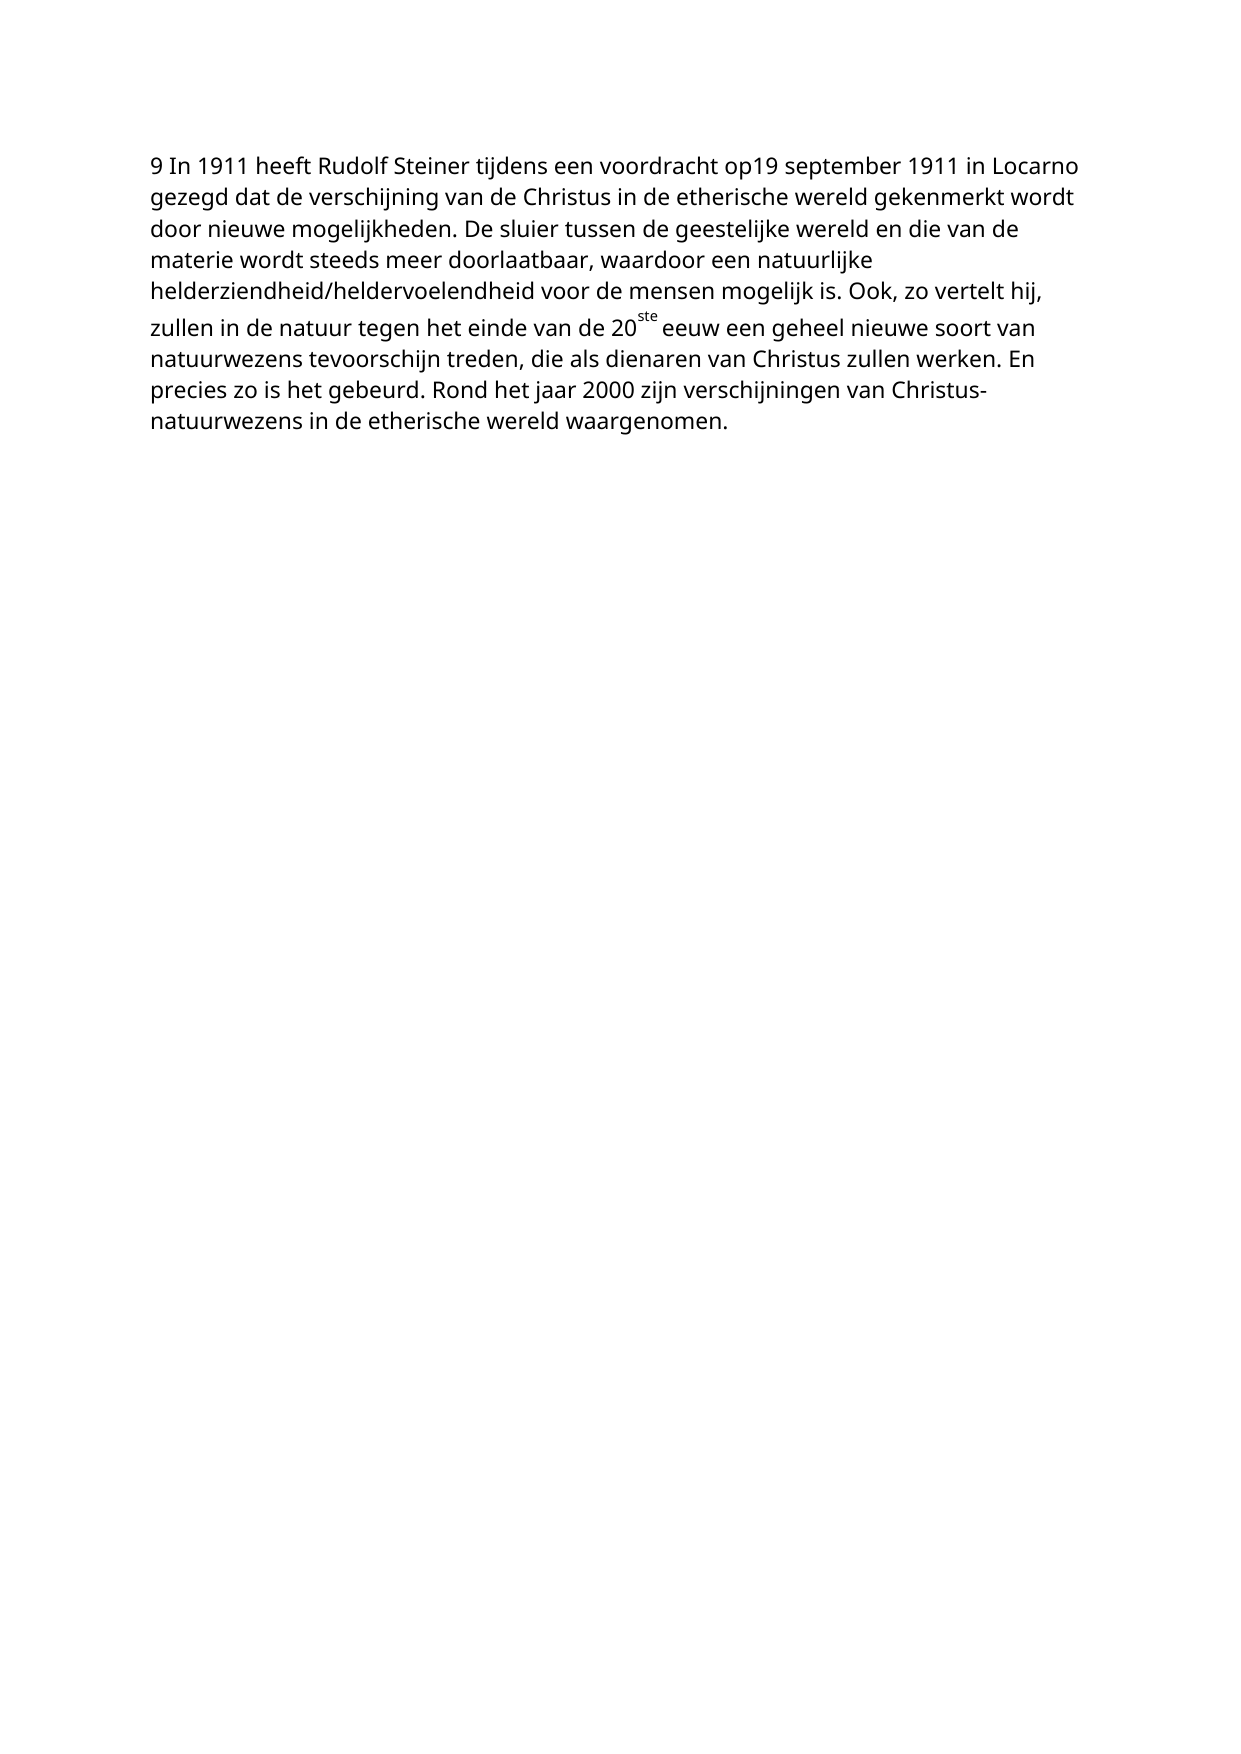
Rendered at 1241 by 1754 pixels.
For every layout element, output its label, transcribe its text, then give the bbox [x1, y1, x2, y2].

text 9 In 1911 heeft Rudolf Steiner tijdens een voordracht op19 september 1911 in Locarno gezegd dat de verschijning van de Christus in de etherische wereld gekenmerkt wordt door nieuwe mogelijkheden. De sluier tussen de geestelijke wereld en die van de materie wordt steeds meer doorlaatbaar, waardoor een natuurlijke helderziendheid/heldervoelendheid voor de mensen mogelijk is. Ook, zo vertelt hij, zullen in de natuur tegen het einde van de 20ste eeuw een geheel nieuwe soort van natuurwezens tevoorschijn treden, die als dienaren van Christus zullen werken. En precies zo is het gebeurd. Rond het jaar 2000 zijn verschijningen van Christus-natuurwezens in de etherische wereld waargenomen. [150, 150, 1090, 436]
